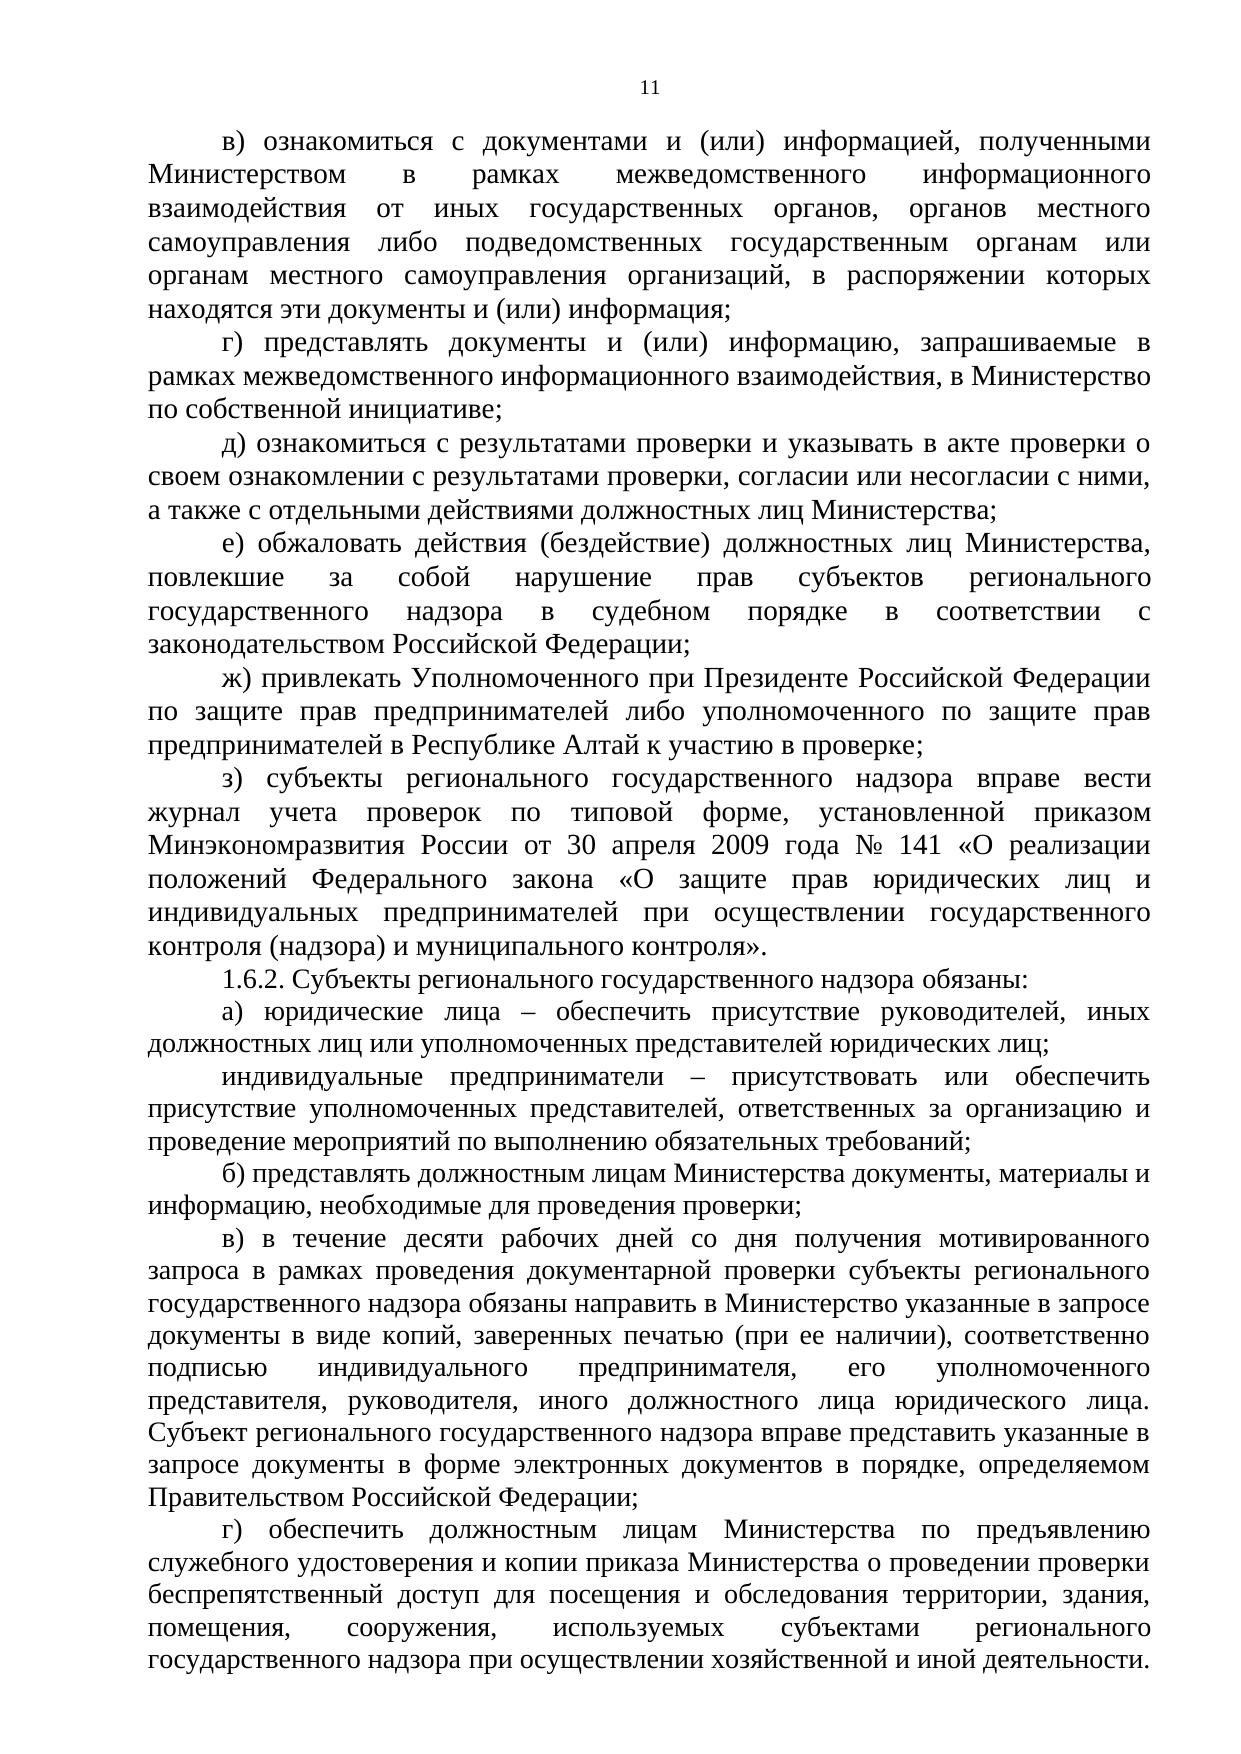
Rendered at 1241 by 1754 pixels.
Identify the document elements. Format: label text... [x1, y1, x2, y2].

text а) юридические лица – обеспечить присутствие руководителей, иных должностных лиц или уполномоченных представителей юридических лиц; [148, 994, 1152, 1059]
text е) обжаловать действия (бездействие) должностных лиц Министерства, повлекшие за собой нарушение прав субъектов регионального государственного надзора в судебном порядке в соответствии с законодательством Российской Федерации; [148, 526, 1152, 660]
text в) в течение десяти рабочих дней со дня получения мотивированного запроса в рамках проведения документарной проверки субъекты регионального государственного надзора обязаны направить в Министерство указанные в запросе документы в виде копий, заверенных печатью (при ее наличии), соответственно подписью индивидуального предпринимателя, его уполномоченного представителя, руководителя, иного должностного лица юридического лица. Субъект регионального государственного надзора вправе представить указанные в запросе документы в форме электронных документов в порядке, определяемом Правительством Российской Федерации; [148, 1221, 1152, 1512]
text 1.6.2. Субъекты регионального государственного надзора обязаны: [148, 962, 1152, 994]
text з) субъекты регионального государственного надзора вправе вести журнал учета проверок по типовой форме, установленной приказом Минэкономразвития России от 30 апреля 2009 года № 141 «О реализации положений Федерального закона «О защите прав юридических лиц и индивидуальных предпринимателей при осуществлении государственного контроля (надзора) и муниципального контроля». [148, 760, 1152, 962]
text д) ознакомиться с результатами проверки и указывать в акте проверки о своем ознакомлении с результатами проверки, согласии или несогласии с ними, а также с отдельными действиями должностных лиц Министерства; [148, 425, 1152, 526]
text ж) привлекать Уполномоченного при Президенте Российской Федерации по защите прав предпринимателей либо уполномоченного по защите прав предпринимателей в Республике Алтай к участию в проверке; [148, 660, 1152, 760]
text г) обеспечить должностным лицам Министерства по предъявлению служебного удостоверения и копии приказа Министерства о проведении проверки беспрепятственный доступ для посещения и обследования территории, здания, помещения, сооружения, используемых субъектами регионального государственного надзора при осуществлении хозяйственной и иной деятельности. [148, 1512, 1152, 1674]
text в) ознакомиться с документами и (или) информацией, полученными Министерством в рамках межведомственного информационного взаимодействия от иных государственных органов, органов местного самоуправления либо подведомственных государственным органам или органам местного самоуправления организаций, в распоряжении которых находятся эти документы и (или) информация; [148, 123, 1152, 324]
text г) представлять документы и (или) информацию, запрашиваемые в рамках межведомственного информационного взаимодействия, в Министерство по собственной инициативе; [148, 324, 1152, 425]
text б) представлять должностным лицам Министерства документы, материалы и информацию, необходимые для проведения проверки; [148, 1156, 1152, 1221]
text индивидуальные предприниматели – присутствовать или обеспечить присутствие уполномоченных представителей, ответственных за организацию и проведение мероприятий по выполнению обязательных требований; [148, 1059, 1152, 1156]
